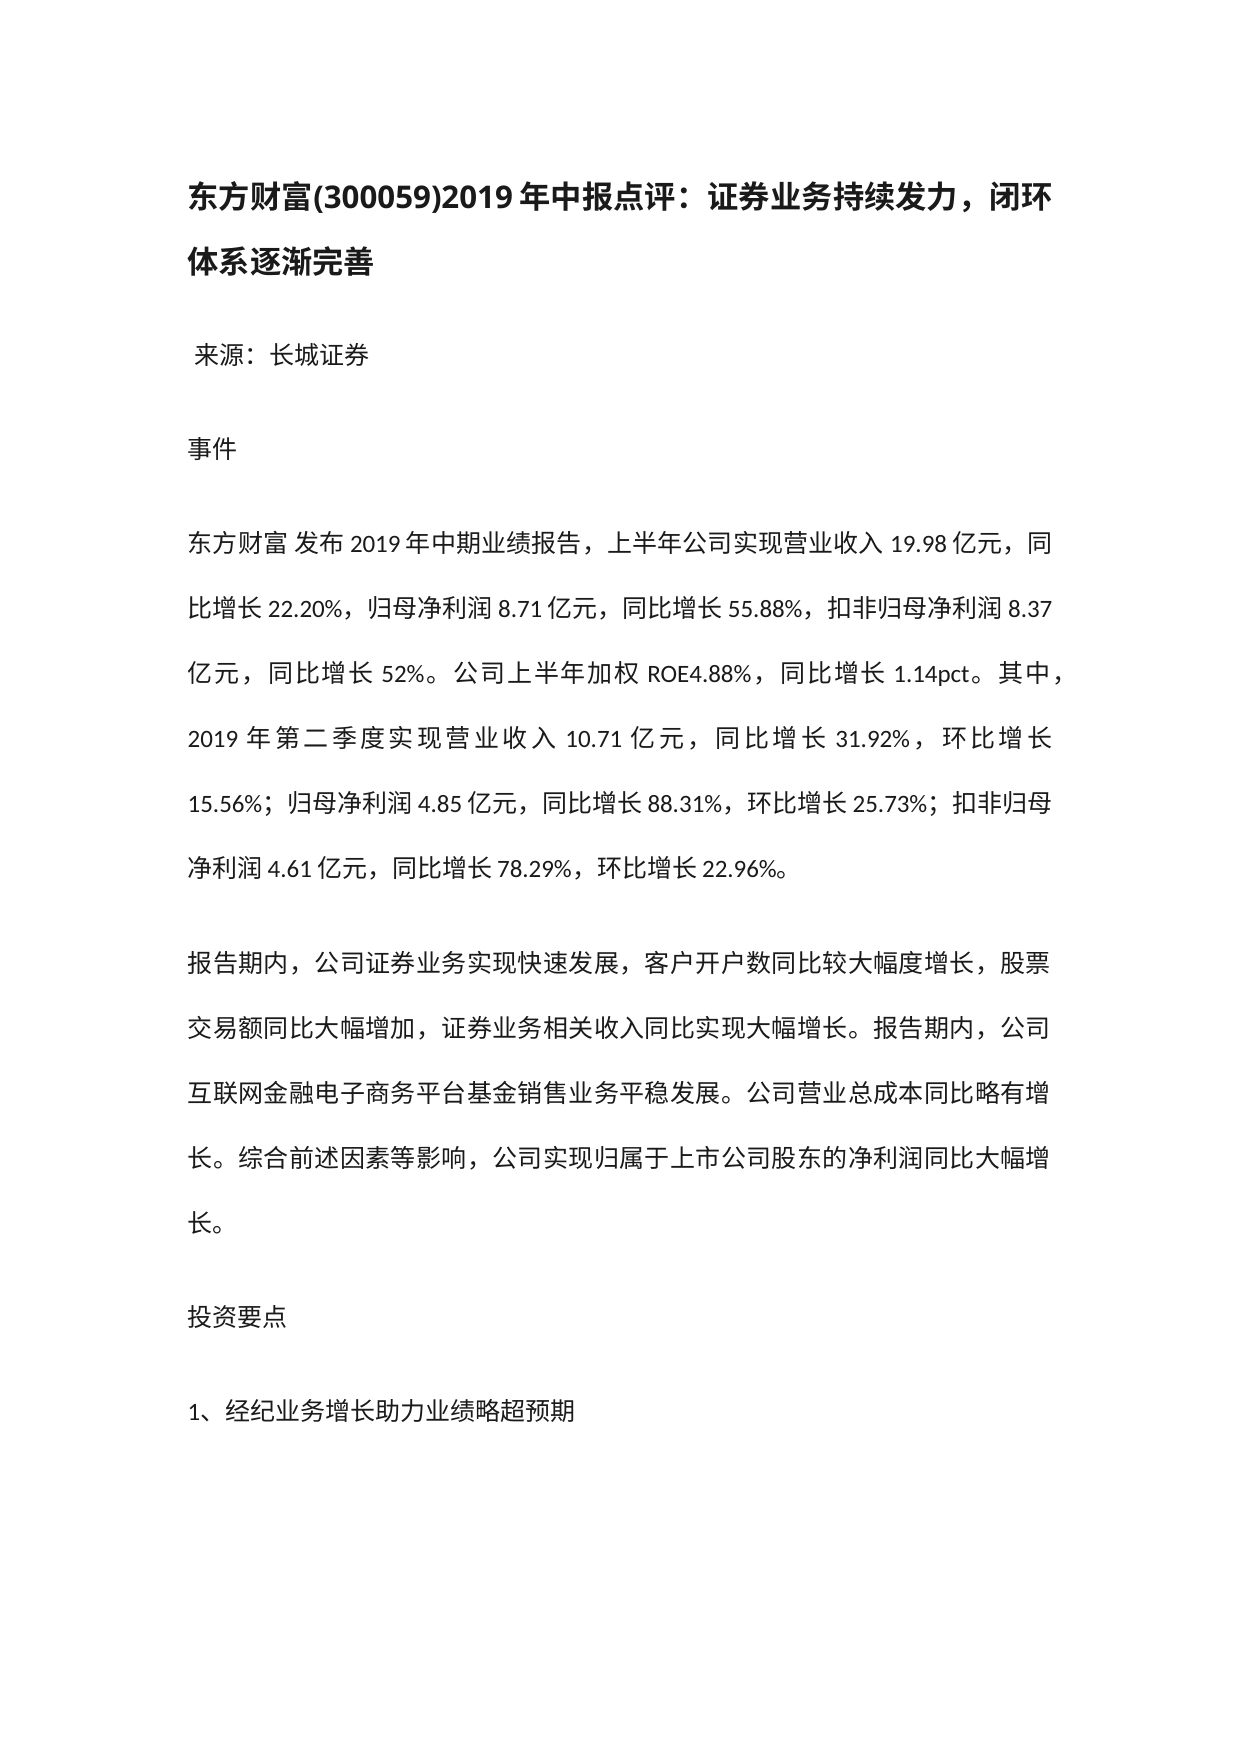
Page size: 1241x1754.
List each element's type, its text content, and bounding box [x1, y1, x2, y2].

text 1、经纪业务增长助力业绩略超预期 [187, 1377, 1053, 1442]
text 东方财富 发布2019年中期业绩报告，上半年公司实现营业收入19.98亿元，同比增长22.20%，归母净利润8.71亿元，同比增长55.88%，扣非归母净利润8.37亿元，同比增长52%。公司上半年加权ROE4.88%，同比增长1.14pct。其中，2019年第二季度实现营业收入10.71亿元，同比增长31.92%，环比增长15.56%；归母净利润4.85亿元，同比增长88.31%，环比增长25.73%；扣非归母净利润4.61亿元，同比增长78.29%，环比增长22.96%。 [187, 509, 1053, 899]
subtitle 东方财富(300059)2019年中报点评：证券业务持续发力，闭环体系逐渐完善 [187, 162, 1053, 292]
text 事件 [187, 415, 1053, 480]
text 报告期内，公司证券业务实现快速发展，客户开户数同比较大幅度增长，股票交易额同比大幅增加，证券业务相关收入同比实现大幅增长。报告期内，公司互联网金融电子商务平台基金销售业务平稳发展。公司营业总成本同比略有增长。综合前述因素等影响，公司实现归属于上市公司股东的净利润同比大幅增长。 [187, 929, 1053, 1254]
text 投资要点 [187, 1283, 1053, 1348]
text 来源：长城证券 [187, 321, 1053, 386]
